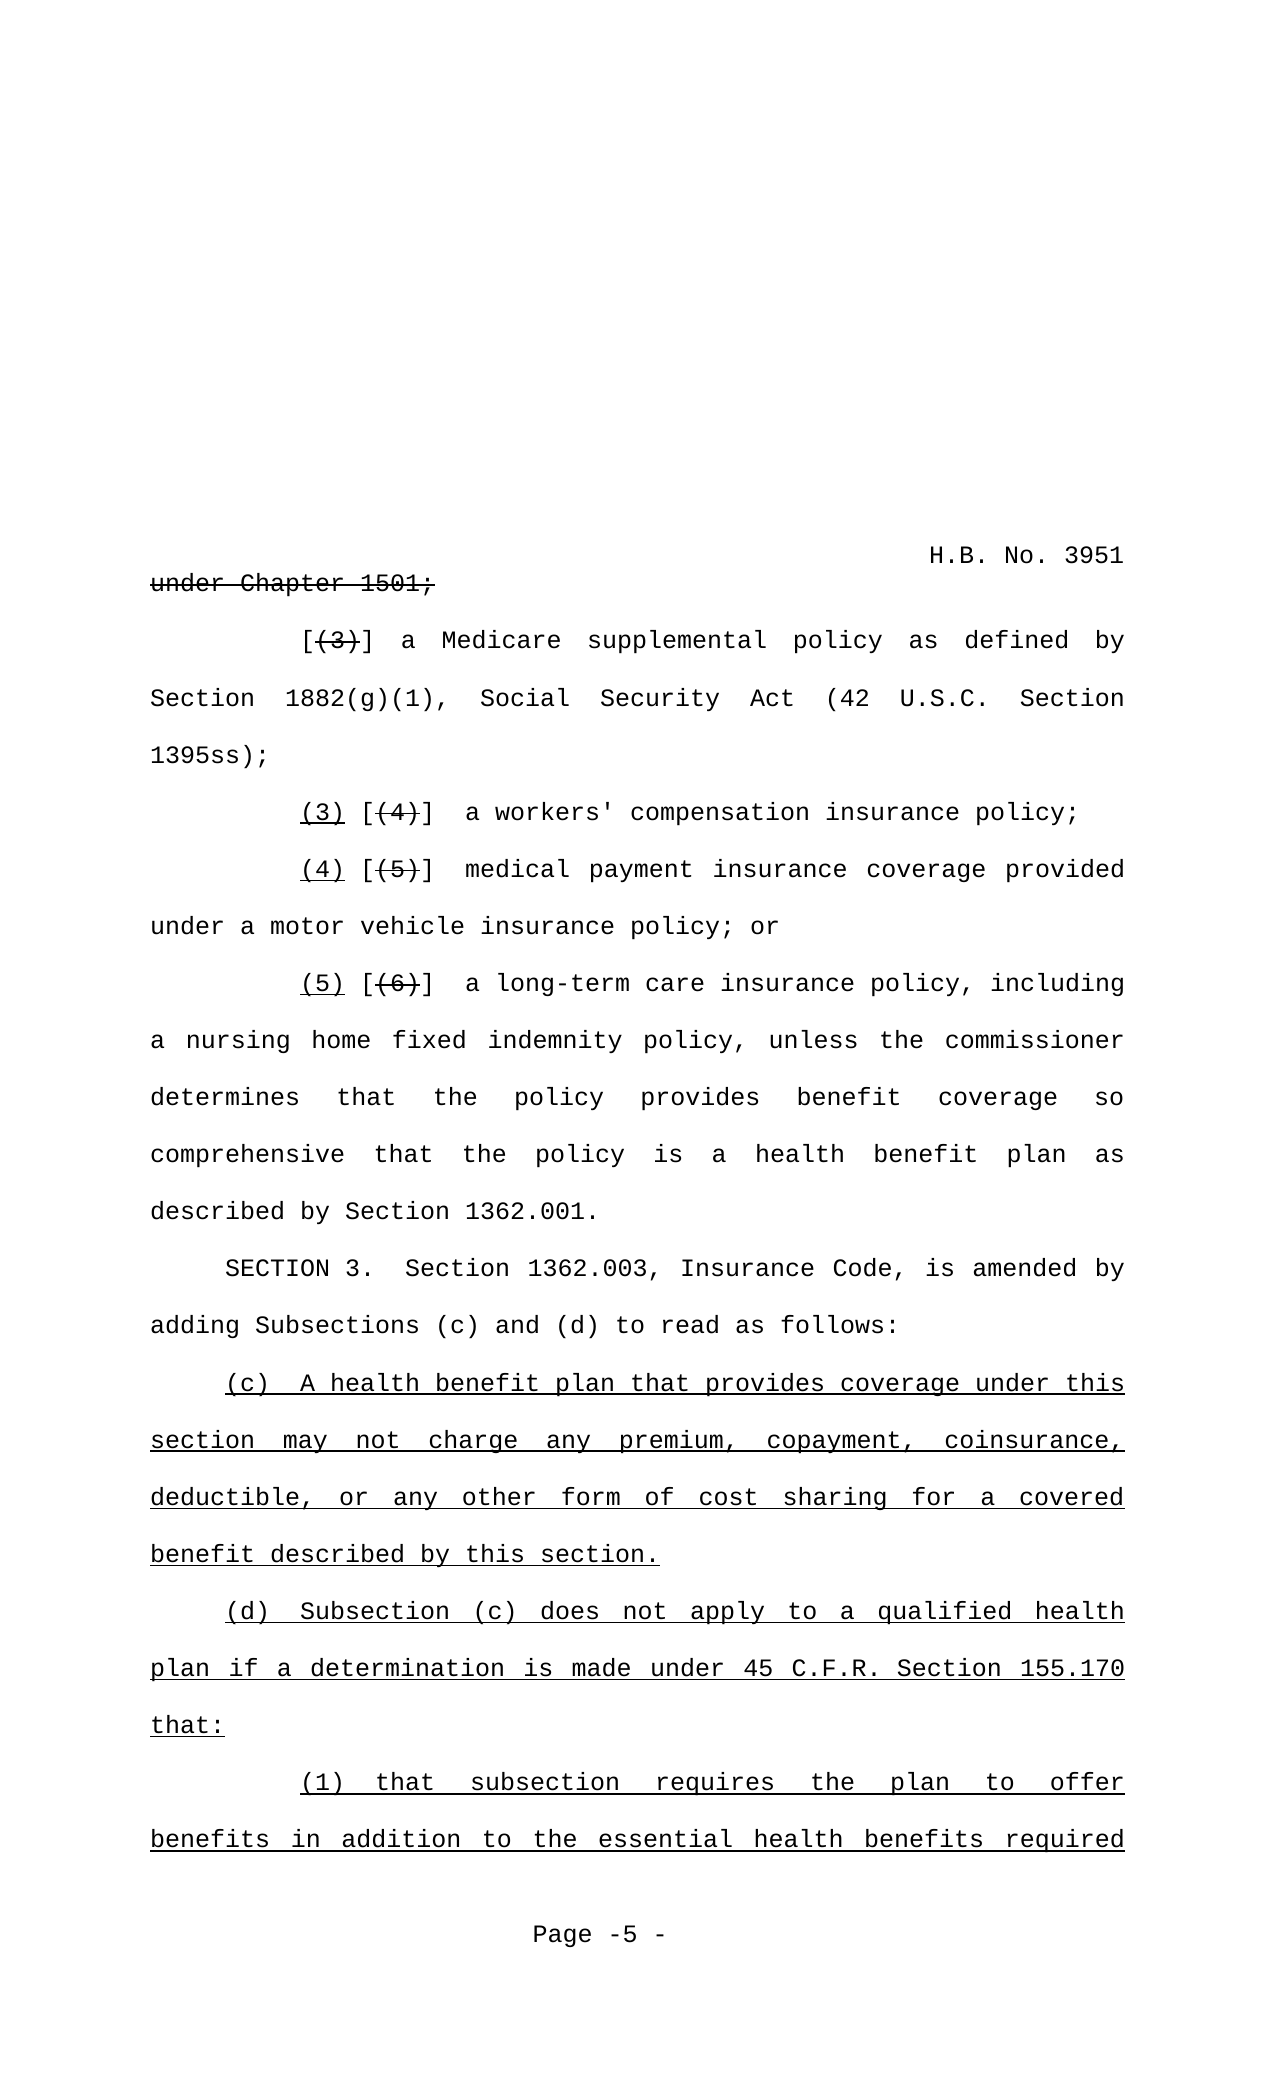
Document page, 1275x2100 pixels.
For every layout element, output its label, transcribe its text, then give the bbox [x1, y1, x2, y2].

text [150, 571, 1125, 599]
text (3) [(4)] a workers' compensation insurance policy; [150, 799, 1125, 828]
text (d) Subsection (c) does not apply to a qualified health plan if a determination is made under 45 C.F.R. Section 155.170 that: [150, 1680, 1125, 1741]
text (c) A health benefit plan that provides coverage under this section may not charge any premium, copayment, coinsurance, deductible, or any other form of cost sharing for a covered benefit described by this section. [150, 1452, 1125, 1508]
text (5) [(6)] a long-term care insurance policy, including a nursing home fixed indemnity policy, unless the commissioner determines that the policy provides benefit coverage so comprehensive that the policy is a health benefit plan as described by Section 1362.001. [150, 970, 1125, 1227]
text [(3)] a Medicare supplemental policy as defined by Section 1882(g)(1), Social Security Act (42 U.S.C. Section 1395ss); [150, 628, 1125, 771]
text (c) A health benefit plan that provides coverage under this section may not charge any premium, copayment, coinsurance, deductible, or any other form of cost sharing for a covered benefit described by this section. [150, 1370, 1125, 1450]
text SECTION 3. Section 1362.003, Insurance Code, is amended by adding Subsections (c) and (d) to read as follows: [150, 1256, 1125, 1341]
text (c) A health benefit plan that provides coverage under this section may not charge any premium, copayment, coinsurance, deductible, or any other form of cost sharing for a covered benefit described by this section. [150, 1509, 1125, 1570]
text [150, 1769, 1125, 1850]
text (4) [(5)] medical payment insurance coverage provided under a motor vehicle insurance policy; or [150, 856, 1125, 942]
text (d) Subsection (c) does not apply to a qualified health plan if a determination is made under 45 C.F.R. Section 155.170 that: [150, 1598, 1125, 1679]
